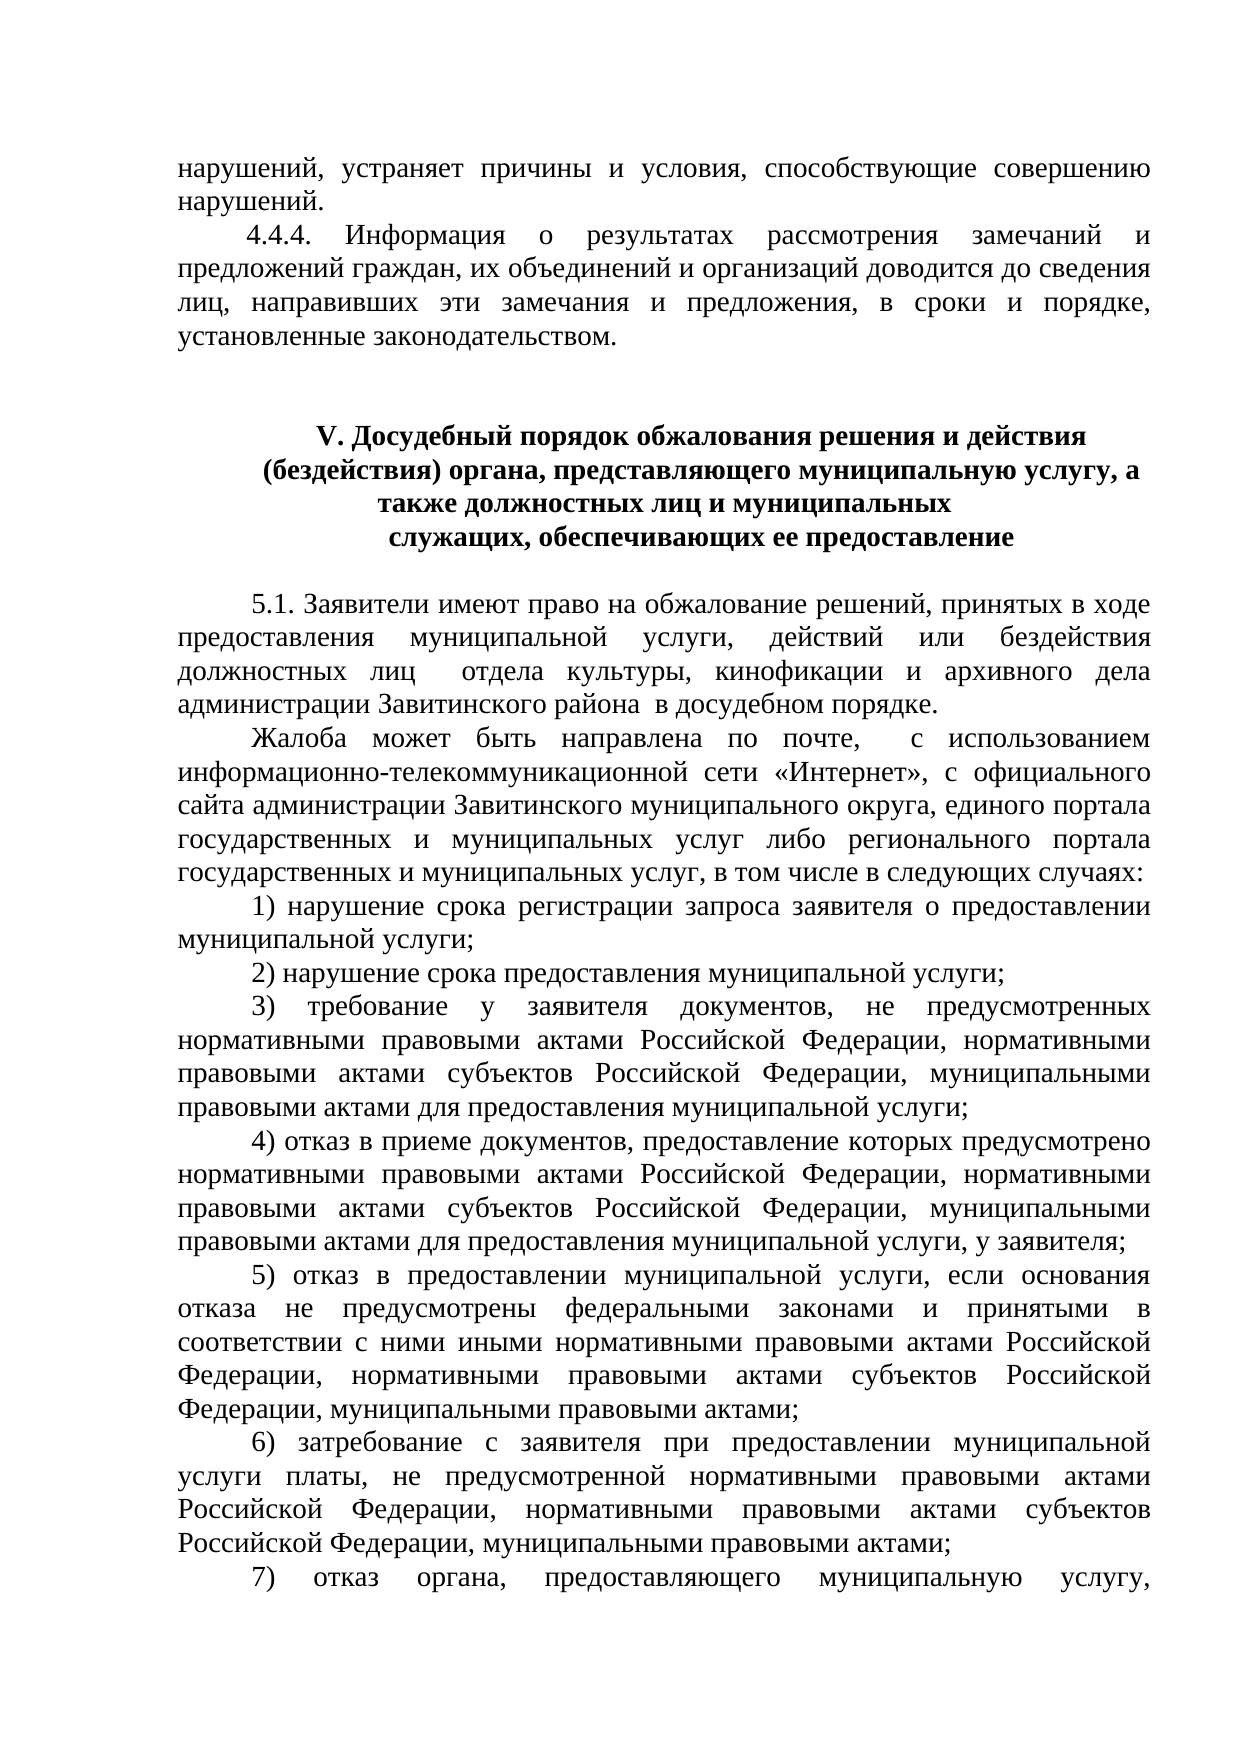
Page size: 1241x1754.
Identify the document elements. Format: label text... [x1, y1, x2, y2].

text Жалоба может быть направлена по почте, с использованием информационно-телекоммуникационной сети «Интернет», с официального сайта администрации Завитинского муниципального округа, единого портала государственных и муниципальных услуг либо регионального портала государственных и муниципальных услуг, в том числе в следующих случаях: [177, 720, 1152, 888]
text 6) затребование с заявителя при предоставлении муниципальной услуги платы, не предусмотренной нормативными правовыми актами Российской Федерации, нормативными правовыми актами субъектов Российской Федерации, муниципальными правовыми актами; [177, 1424, 1152, 1559]
text 3) требование у заявителя документов, не предусмотренных нормативными правовыми актами Российской Федерации, нормативными правовыми актами субъектов Российской Федерации, муниципальными правовыми актами для предоставления муниципальной услуги; [177, 988, 1152, 1123]
text 4.4.4. Информация о результатах рассмотрения замечаний и предложений граждан, их объединений и организаций доводится до сведения лиц, направивших эти замечания и предложения, в сроки и порядке, установленные законодательством. [177, 217, 1152, 351]
text V. Досудебный порядок обжалования решения и действия [177, 418, 1152, 452]
text 4) отказ в приеме документов, предоставление которых предусмотрено нормативными правовыми актами Российской Федерации, нормативными правовыми актами субъектов Российской Федерации, муниципальными правовыми актами для предоставления муниципальной услуги, у заявителя; [177, 1123, 1152, 1257]
text служащих, обеспечивающих ее предоставление [177, 519, 1152, 552]
text 1) нарушение срока регистрации запроса заявителя о предоставлении муниципальной услуги; [177, 888, 1152, 955]
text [177, 1559, 1152, 1592]
text 5) отказ в предоставлении муниципальной услуги, если основания отказа не предусмотрены федеральными законами и принятыми в соответствии с ними иными нормативными правовыми актами Российской Федерации, нормативными правовыми актами субъектов Российской Федерации, муниципальными правовыми актами; [177, 1257, 1152, 1424]
text 5.1. Заявители имеют право на обжалование решений, принятых в ходе предоставления муниципальной услуги, действий или бездействия должностных лиц отдела культуры, кинофикации и архивного дела администрации Завитинского района в досудебном порядке. [177, 586, 1152, 720]
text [177, 150, 1152, 217]
text 2) нарушение срока предоставления муниципальной услуги; [177, 955, 1152, 988]
text (бездействия) органа, представляющего муниципальную услугу, а также должностных лиц и муниципальных [177, 452, 1152, 519]
